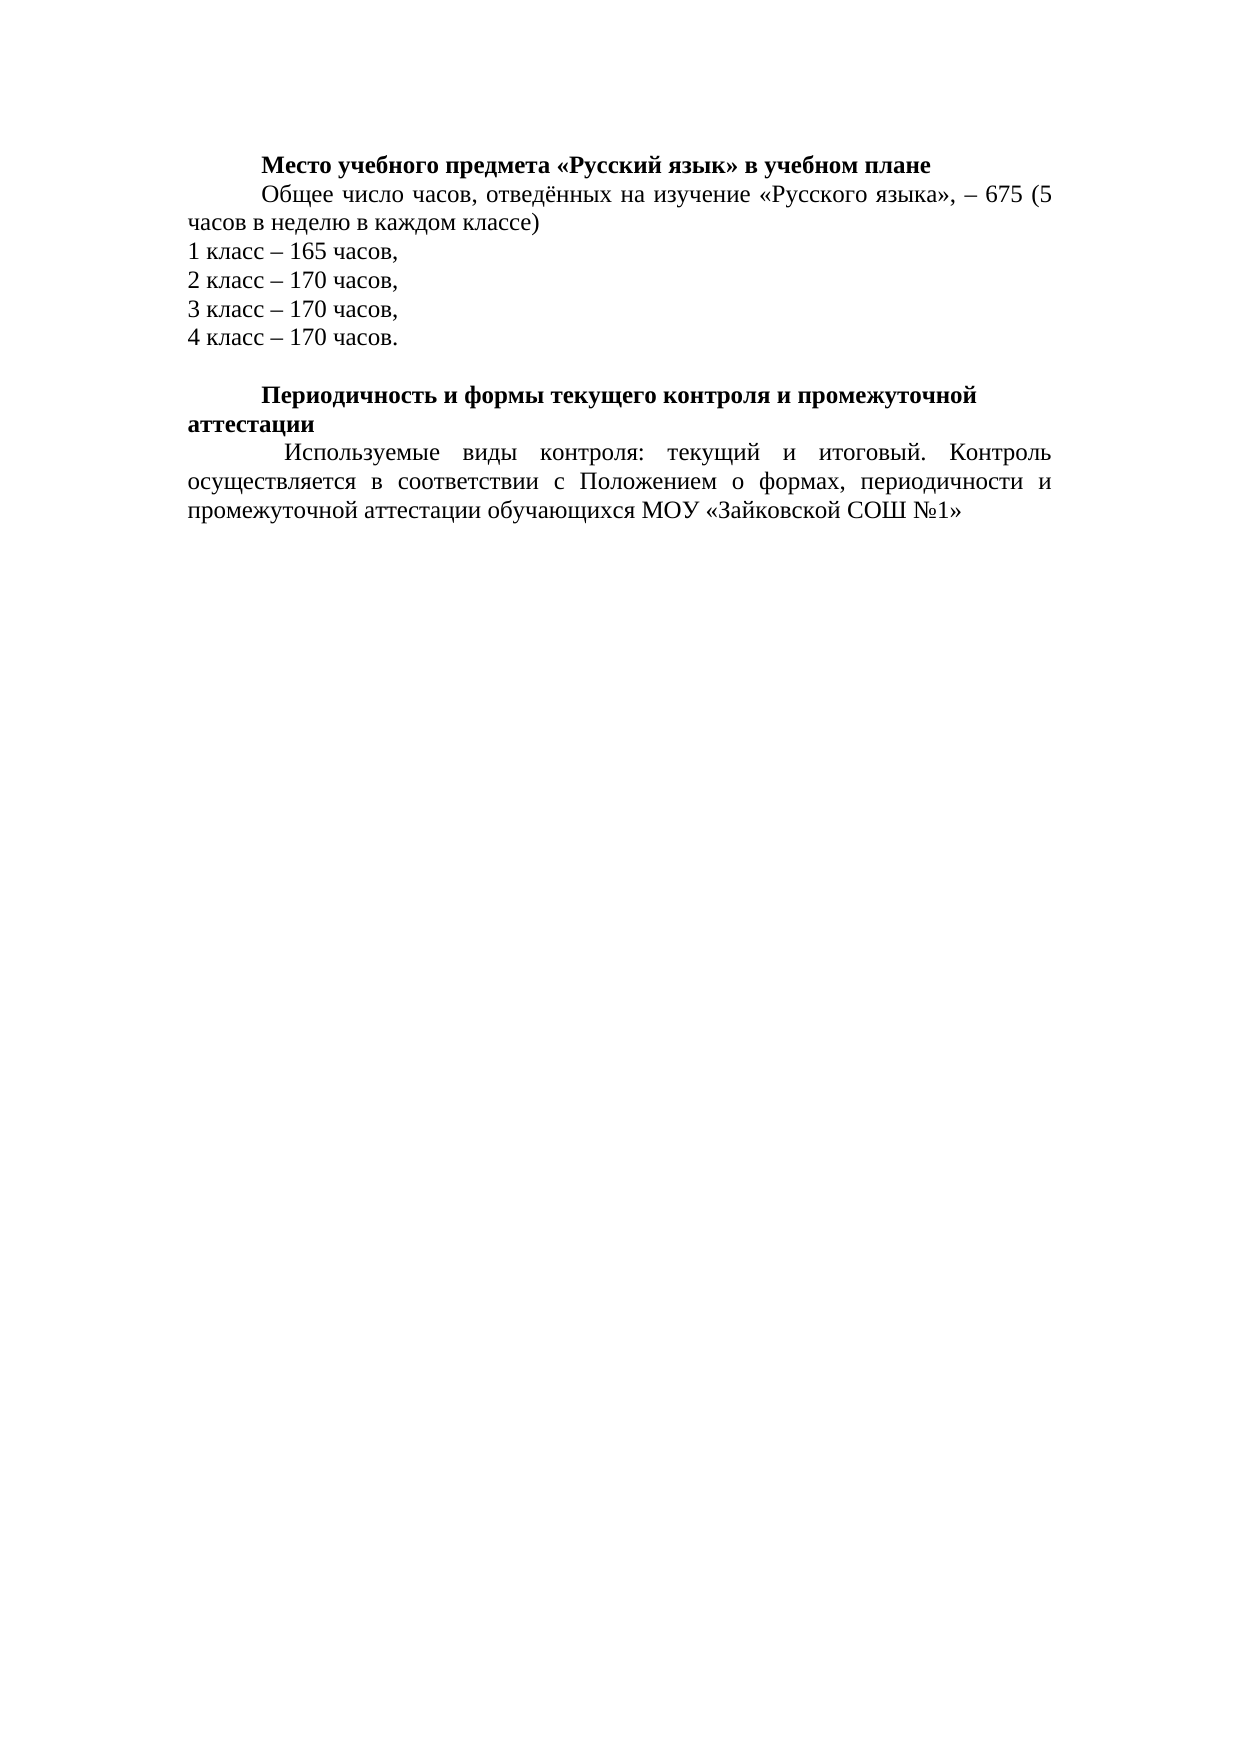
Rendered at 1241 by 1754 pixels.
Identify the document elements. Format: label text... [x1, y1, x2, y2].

text Общее число часов, отведённых на изучение «Русского языка», – 675 (5 часов в неделю в каждом классе) [187, 179, 1053, 236]
text Используемые виды контроля: текущий и итоговый. Контроль осуществляется в соответствии с Положением о формах, периодичности и промежуточной аттестации обучающихся МОУ «Зайковской СОШ №1» [187, 437, 1053, 524]
text аттестации [187, 409, 1053, 437]
text Место учебного предмета «Русский язык» в учебном плане [187, 150, 1053, 179]
text 1 класс – 165 часов, [187, 236, 1053, 265]
text Периодичность и формы текущего контроля и промежуточной [187, 380, 1053, 409]
text 4 класс – 170 часов. [187, 322, 1053, 351]
text 3 класс – 170 часов, [187, 294, 1053, 322]
text 2 класс – 170 часов, [187, 265, 1053, 294]
